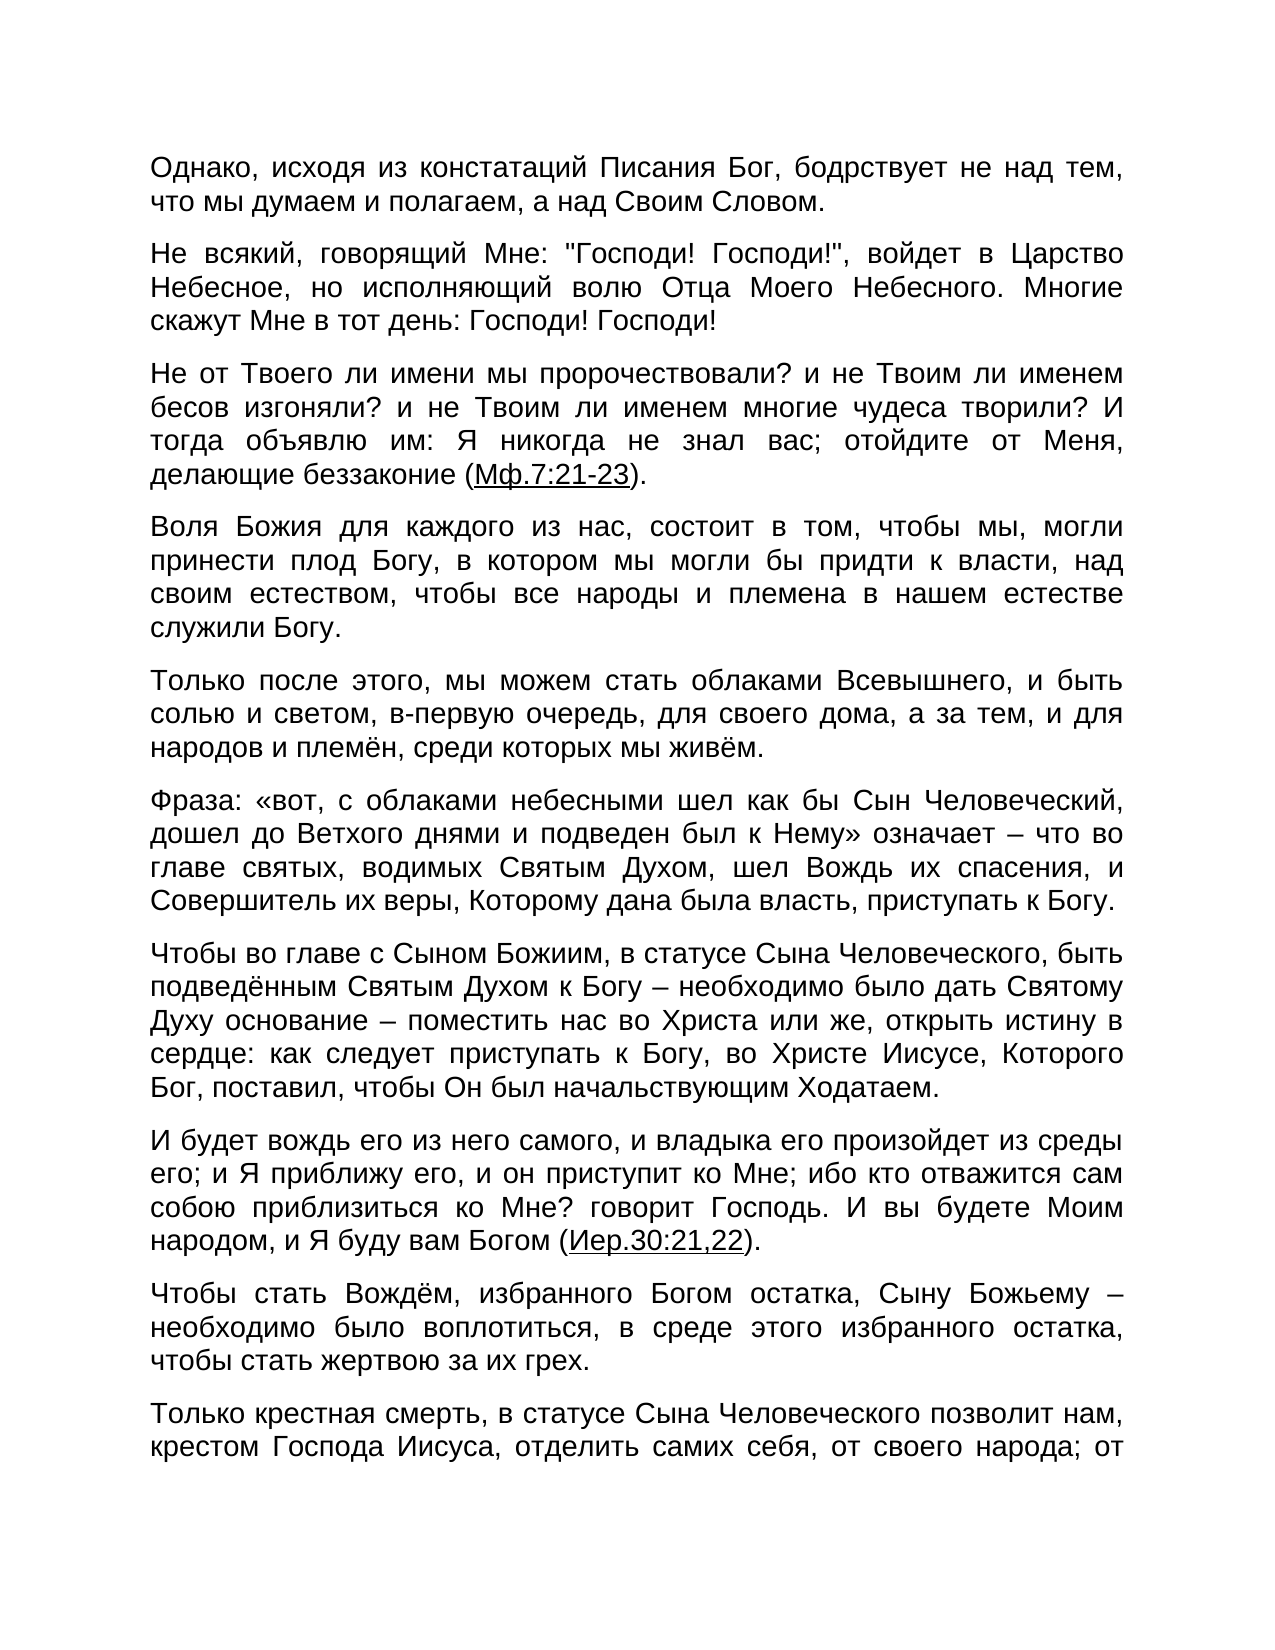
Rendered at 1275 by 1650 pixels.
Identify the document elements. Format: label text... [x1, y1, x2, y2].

text Чтобы во главе с Сыном Божиим, в статусе Сына Человеческого, быть подведённым Святым Духом к Богу – необходимо было дать Святому Духу основание – поместить нас во Христа или же, открыть истину в сердце: как следует приступать к Богу, во Христе Иисусе, Которого Бог, поставил, чтобы Он был начальствующим Ходатаем. [150, 936, 1125, 1103]
text Однако, исходя из констатаций Писания Бог, бодрствует не над тем, что мы думаем и полагаем, а над Своим Словом. [150, 150, 1125, 217]
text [150, 1396, 1125, 1463]
text Не всякий, говорящий Мне: "Господи! Господи!", войдет в Царство Небесное, но исполняющий волю Отца Моего Небесного. Многие скажут Мне в тот день: Господи! Господи! [150, 236, 1125, 337]
text Воля Божия для каждого из нас, состоит в том, чтобы мы, могли принести плод Богу, в котором мы могли бы придти к власти, над своим естеством, чтобы все народы и племена в нашем естестве служили Богу. [150, 509, 1125, 643]
text Чтобы стать Вождём, избранного Богом остатка, Сыну Божьему – необходимо было воплотиться, в среде этого избранного остатка, чтобы стать жертвою за их грех. [150, 1276, 1125, 1377]
text Не от Твоего ли имени мы пророчествовали? и не Твоим ли именем бесов изгоняли? и не Твоим ли именем многие чудеса творили? И тогда объявлю им: Я никогда не знал вас; отойдите от Меня, делающие беззаконие (Мф.7:21-23). [150, 356, 1125, 490]
text Фраза: «вот, с облаками небесными шел как бы Сын Человеческий, дошел до Ветхого днями и подведен был к Нему» означает – что во главе святых, водимых Святым Духом, шел Вождь их спасения, и Совершитель их веры, Которому дана была власть, приступать к Богу. [150, 782, 1125, 917]
text И будет вождь его из него самого, и владыка его произойдет из среды его; и Я приближу его, и он приступит ко Мне; ибо кто отважится сам собою приблизиться ко Мне? говорит Господь. И вы будете Моим народом, и Я буду вам Богом (Иер.30:21,22). [150, 1123, 1125, 1257]
text Только после этого, мы можем стать облаками Всевышнего, и быть солью и светом, в-первую очередь, для своего дома, а за тем, и для народов и племён, среди которых мы живём. [150, 663, 1125, 763]
